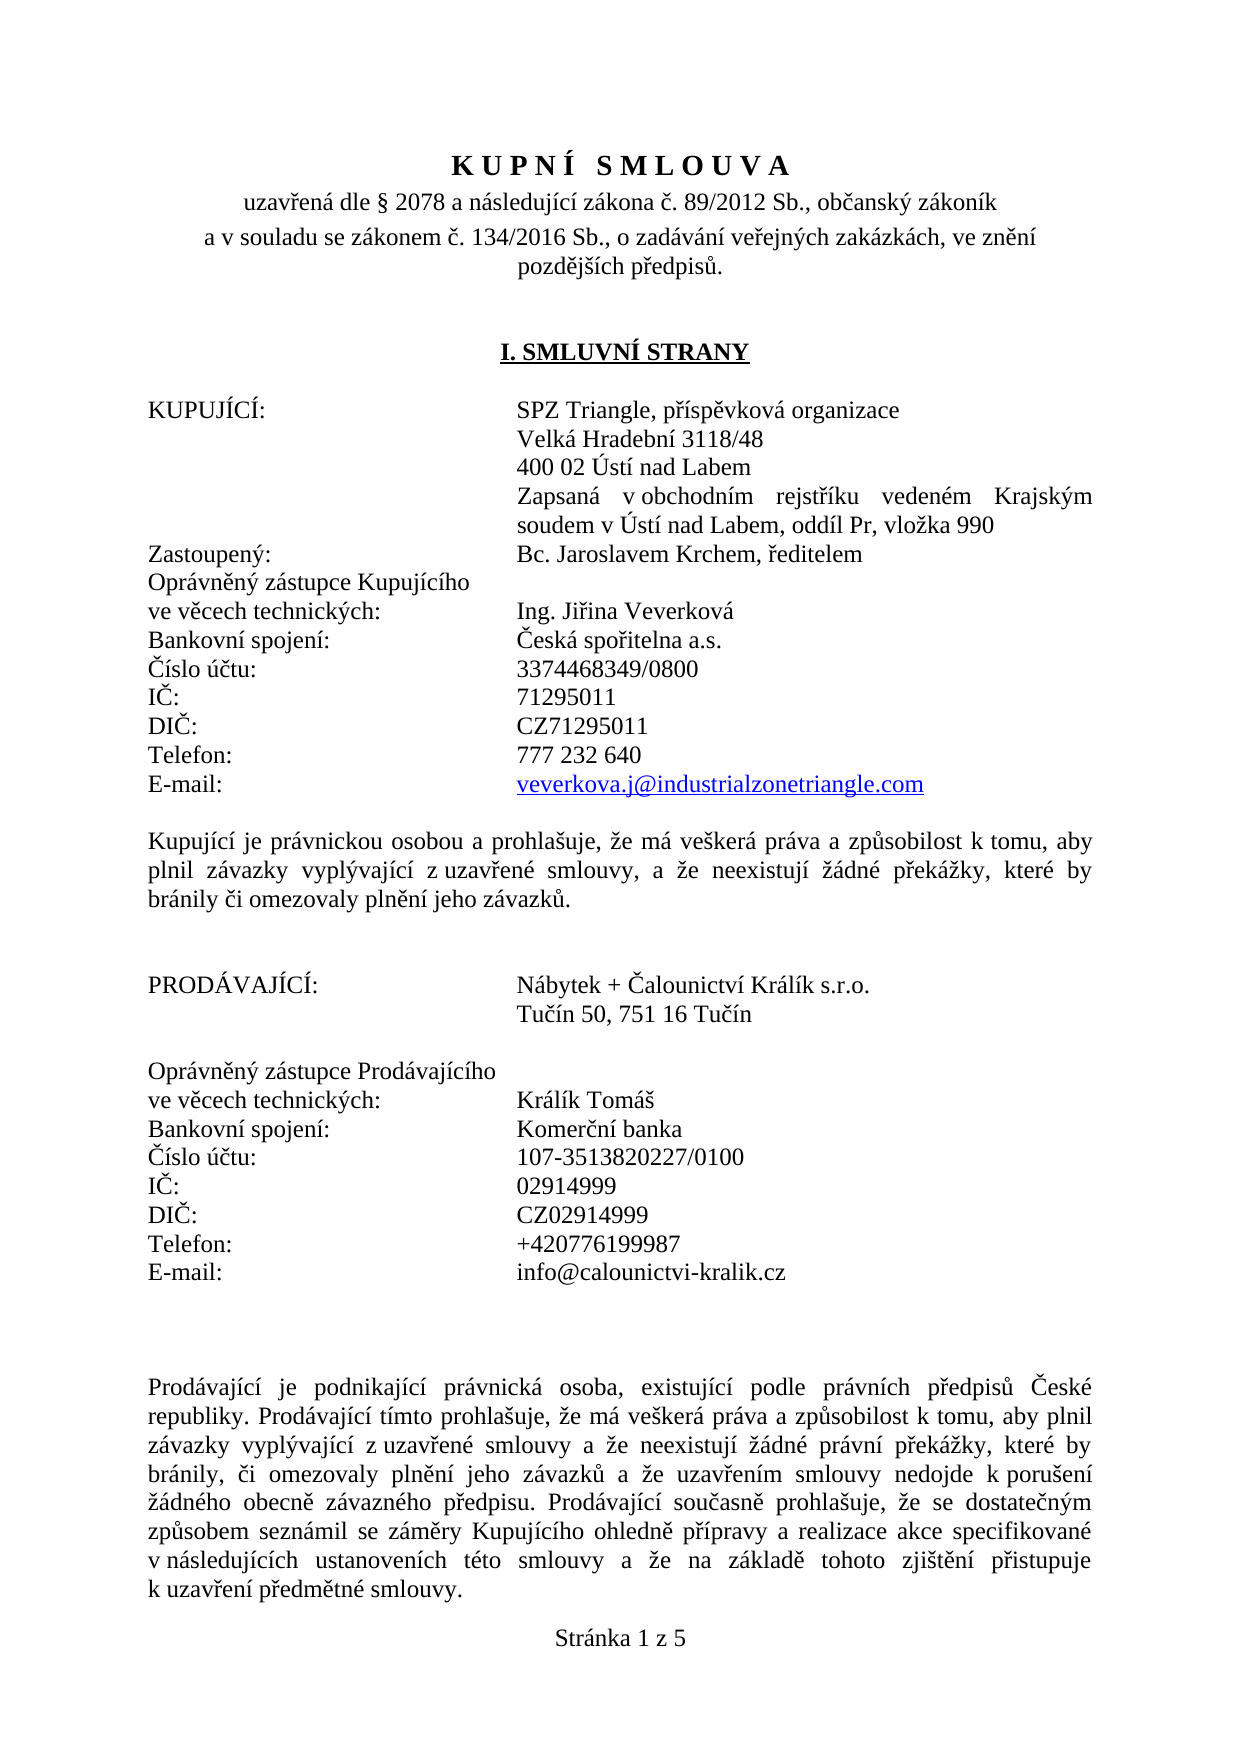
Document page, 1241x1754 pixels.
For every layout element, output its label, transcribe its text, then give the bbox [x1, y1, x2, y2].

text Oprávněný zástupce Prodávajícího [148, 1056, 1093, 1085]
text Zastoupený: Bc. Jaroslavem Krchem, ředitelem [148, 539, 1093, 567]
text E-mail: veverkova.j@industrialzonetriangle.com [148, 769, 1093, 797]
text uzavřená dle § 2078 a následující zákona č. 89/2012 Sb., občanský zákoník [148, 187, 1093, 216]
text PRODÁVAJÍCÍ: Nábytek + Čalounictví Králík s.r.o. [148, 970, 1093, 999]
text Prodávající je podnikající právnická osoba, existující podle právních předpisů České republiky. Prodávající tímto prohlašuje, že má veškerá práva a způsobilost k tomu, aby plnil závazky vyplývající z uzavřené smlouvy a že neexistují žádné právní překážky, které by bránily, či omezovaly plnění jeho závazků a že uzavřením smlouvy nedojde k porušení žádného obecně závazného předpisu. Prodávající současně prohlašuje, že se dostatečným způsobem seznámil se záměry Kupujícího ohledně přípravy a realizace akce specifikované v následujících ustanoveních této smlouvy a že na základě tohoto zjištění přistupuje k uzavření předmětné smlouvy. [148, 1372, 1093, 1602]
text Oprávněný zástupce Kupujícího [148, 567, 1093, 596]
text Velká Hradební 3118/48 [148, 424, 1093, 452]
text 400 02 Ústí nad Labem [148, 452, 1093, 481]
text Telefon: +420776199987 [148, 1229, 1093, 1257]
text Číslo účtu: 3374468349/0800 [148, 654, 1093, 682]
text Bankovní spojení: Česká spořitelna a.s. [148, 625, 1093, 654]
text Číslo účtu: 107-3513820227/0100 [148, 1142, 1093, 1171]
text KUPUJÍCÍ: SPZ Triangle, příspěvková organizace [148, 395, 1093, 424]
text DIČ: CZ02914999 [148, 1200, 1093, 1229]
text IČ: 02914999 [148, 1171, 1093, 1200]
text Tučín 50, 751 16 Tučín [148, 999, 1093, 1027]
text Telefon: 777 232 640 [148, 740, 1093, 769]
text DIČ: CZ71295011 [148, 711, 1093, 740]
text ve věcech technických: Ing. Jiřina Veverková [148, 596, 1093, 625]
text IČ: 71295011 [148, 682, 1093, 711]
text ve věcech technických: Králík Tomáš [148, 1085, 1093, 1114]
text a v souladu se zákonem č. 134/2016 Sb., o zadávání veřejných zakázkách, ve znění pozdějších předpisů. [148, 222, 1093, 280]
text Zapsaná v obchodním rejstříku vedeném Krajským soudem v Ústí nad Labem, oddíl Pr, vložka 990 [148, 481, 1093, 539]
text Kupující je právnickou osobou a prohlašuje, že má veškerá práva a způsobilost k tomu, aby plnil závazky vyplývající z uzavřené smlouvy, a že neexistují žádné překážky, které by bránily či omezovaly plnění jeho závazků. [148, 826, 1093, 912]
text I. SMLUVNÍ STRANY [148, 337, 1102, 366]
text K U P N Í S M L O U V A [148, 148, 1093, 181]
text Bankovní spojení: Komerční banka [148, 1114, 1093, 1142]
text E-mail: info@calounictvi-kralik.cz [148, 1257, 1093, 1286]
